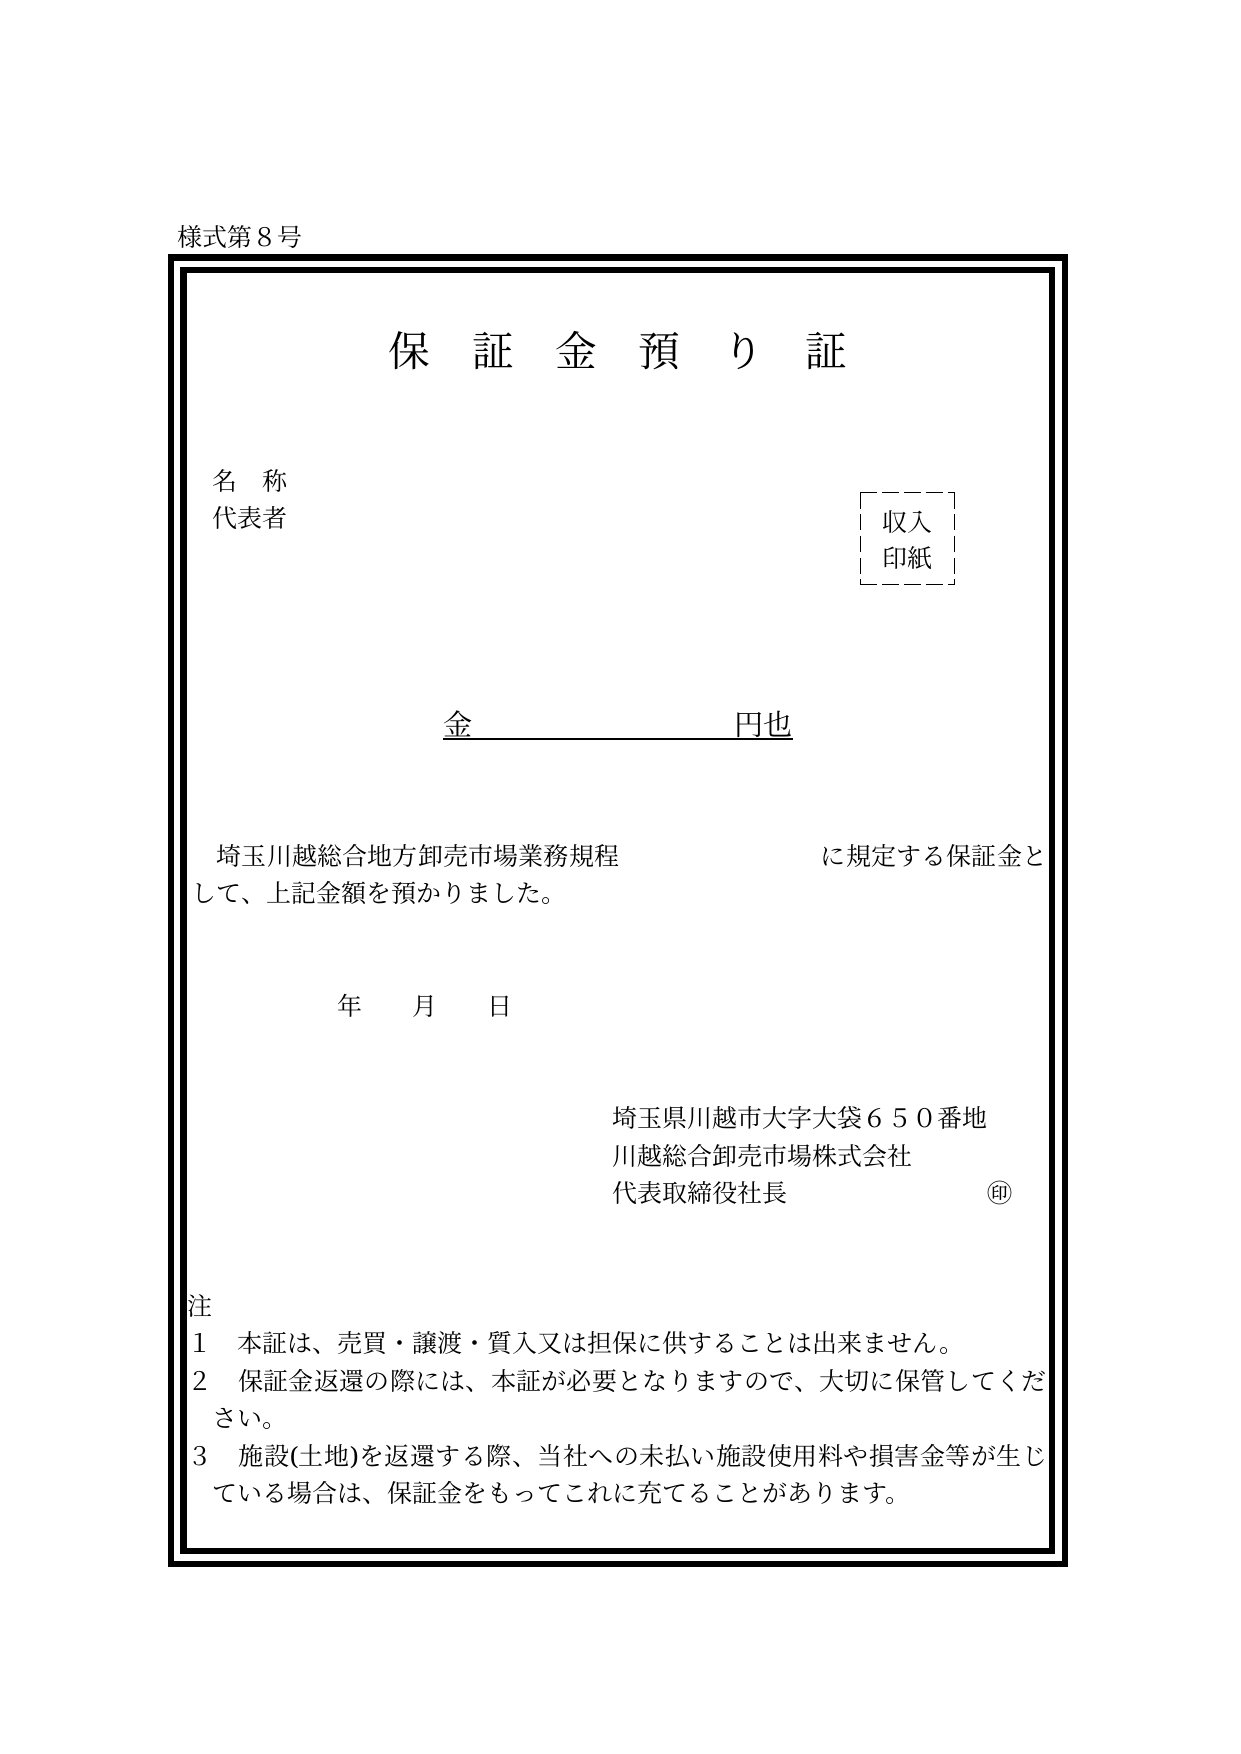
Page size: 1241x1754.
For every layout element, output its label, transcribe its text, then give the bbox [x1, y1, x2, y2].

text 様式第８号 [177, 217, 1063, 254]
table_header 保 証 金 預 り 証 名 称 代表者 金 円也 埼玉川越総合地方卸売市場業務規程 に規定する保証金として、上記金額を預かりました。 年 月 日 川越総合卸売市場株式会社 代表取締役社長 ㊞ 注 １ 本証は、売買・譲渡・質入又は担保に供することは出来ません。 ２ 保証金返還の際には、本証が必要となりますので、大切に保管してください。 ３ 施設(土地)を返還する際、当社への未払い施設使用料や損害金等が生じている場合は、保証金をもってこれに充てることがあります。 [177, 261, 1058, 1548]
